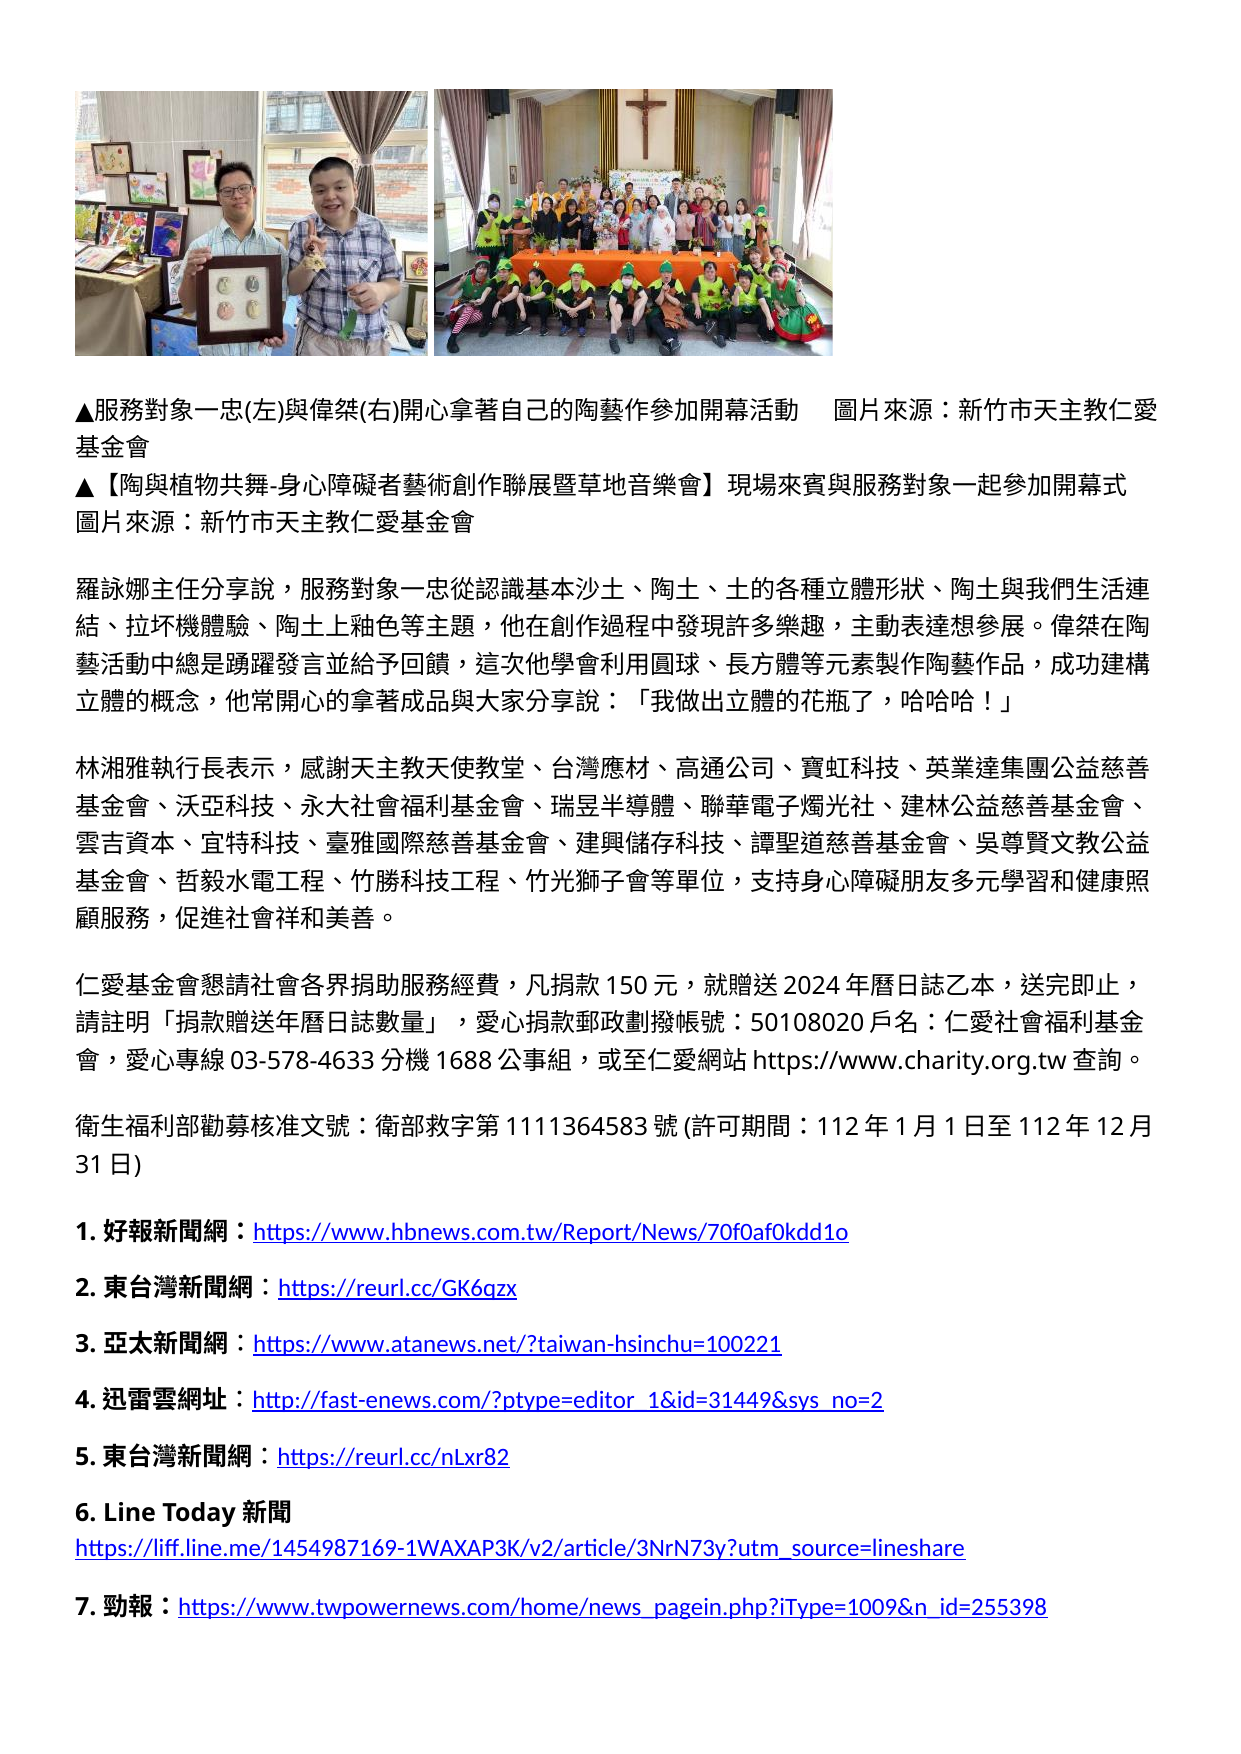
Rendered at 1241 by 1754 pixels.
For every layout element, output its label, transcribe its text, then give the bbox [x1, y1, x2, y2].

text 3. 亞太新聞網：https://www.atanews.net/?taiwan-hsinchu=100221 [75, 1323, 1165, 1360]
picture [434, 89, 833, 356]
text 林湘雅執行長表示，感謝天主教天使教堂、台灣應材、高通公司、寶虹科技、英業達集團公益慈善基金會、沃亞科技、永大社會福利基金會、瑞昱半導體、聯華電子燭光社、建林公益慈善基金會、雲吉資本、宜特科技、臺雅國際慈善基金會、建興儲存科技、譚聖道慈善基金會、吳尊賢文教公益基金會、哲毅水電工程、竹勝科技工程、竹光獅子會等單位，支持身心障礙朋友多元學習和健康照顧服務，促進社會祥和美善。 [75, 748, 1165, 935]
text 衛生福利部勸募核准文號：衛部救字第1111364583號 (許可期間：112年1月1日至112年12月31日) [75, 1106, 1165, 1181]
text 6. Line Today 新聞 [75, 1492, 1165, 1529]
text 2. 東台灣新聞網：https://reurl.cc/GK6qzx [75, 1267, 1165, 1304]
text ▲【陶與植物共舞-身心障礙者藝術創作聯展暨草地音樂會】現場來賓與服務對象一起參加開幕式 圖片來源：新竹市天主教仁愛基金會 [75, 464, 1165, 539]
text 7. 勁報：https://www.twpowernews.com/home/news_pagein.php?iType=1009&n_id=255398 [75, 1585, 1165, 1623]
text 羅詠娜主任分享說，服務對象一忠從認識基本沙土、陶土、土的各種立體形狀、陶土與我們生活連結、拉坏機體驗、陶土上釉色等主題，他在創作過程中發現許多樂趣，主動表達想參展。偉桀在陶藝活動中總是踴躍發言並給予回饋，這次他學會利用圓球、長方體等元素製作陶藝作品，成功建構立體的概念，他常開心的拿著成品與大家分享說：「我做出立體的花瓶了，哈哈哈！」 [75, 569, 1165, 719]
text 仁愛基金會懇請社會各界捐助服務經費，凡捐款150元，就贈送2024年曆日誌乙本，送完即止，請註明「捐款贈送年曆日誌數量」，愛心捐款郵政劃撥帳號：50108020戶名：仁愛社會福利基金會，愛心專線03-578-4633分機1688公事組，或至仁愛網站https://www.charity.org.tw查詢。 [75, 964, 1165, 1077]
text 5. 東台灣新聞網：https://reurl.cc/nLxr82 [75, 1435, 1165, 1473]
text https://liff.line.me/1454987169-1WAXAP3K/v2/article/3NrN73y?utm_source=lineshare [75, 1529, 1165, 1567]
text 1. 好報新聞網：https://www.hbnews.com.tw/Report/News/70f0af0kdd1o [75, 1210, 1165, 1248]
picture [75, 91, 428, 356]
text 4. 迅雷雲網址：http://fast-enews.com/?ptype=editor_1&id=31449&sys_no=2 [75, 1379, 1165, 1417]
